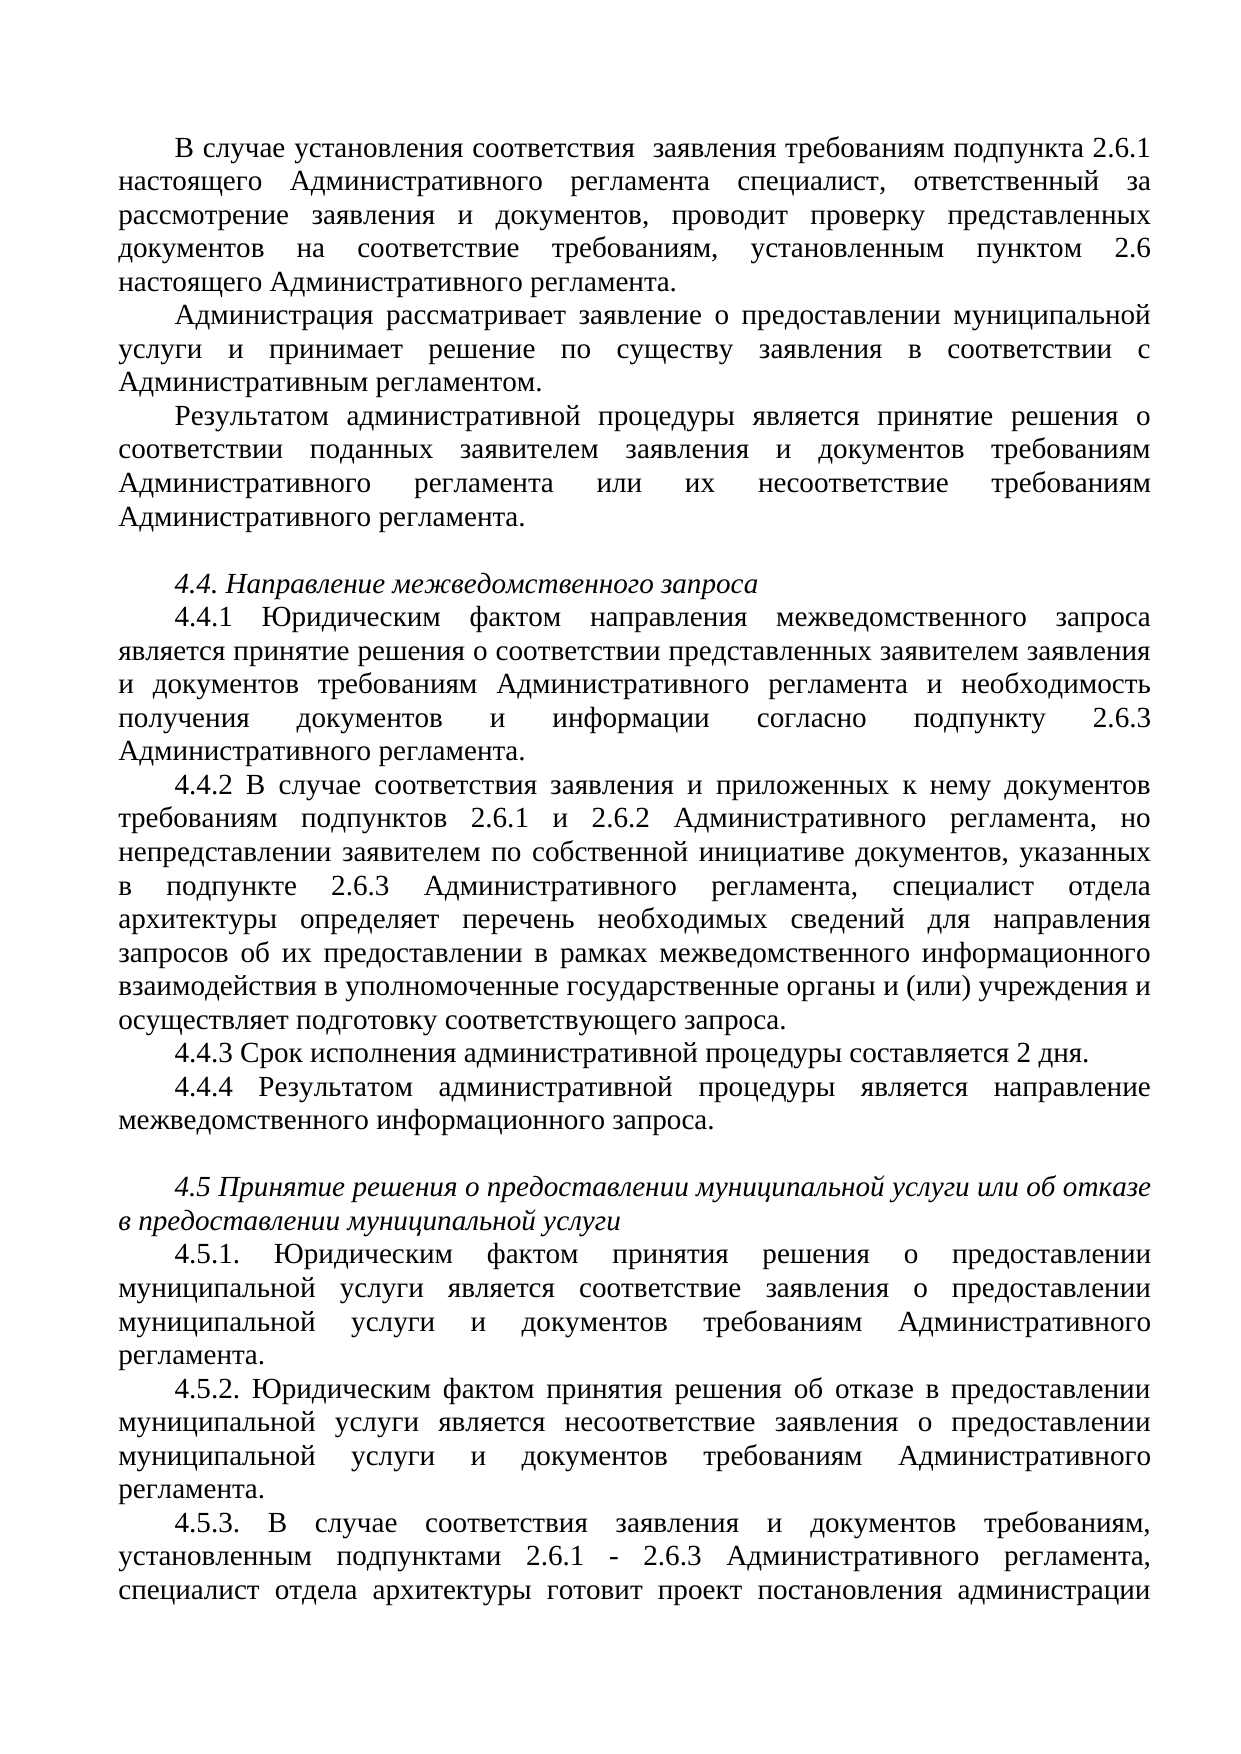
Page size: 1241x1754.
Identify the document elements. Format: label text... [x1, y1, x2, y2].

text 4.4.1 Юридическим фактом направления межведомственного запроса является принятие решения о соответствии представленных заявителем заявления и документов требованиям Административного регламента и необходимость получения документов и информации согласно подпункту 2.6.3 Административного регламента. [118, 599, 1152, 767]
text В случае установления соответствия заявления требованиям подпункта 2.6.1 настоящего Административного регламента специалист, ответственный за рассмотрение заявления и документов, проводит проверку представленных документов на соответствие требованиям, установленным пунктом 2.6 настоящего Административного регламента. [118, 130, 1152, 297]
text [118, 1505, 1152, 1606]
text 4.5 Принятие решения о предоставлении муниципальной услуги или об отказе в предоставлении муниципальной услуги [118, 1169, 1152, 1237]
text 4.4.4 Результатом административной процедуры является направление межведомственного информационного запроса. [118, 1069, 1152, 1136]
text 4.5.2. Юридическим фактом принятия решения об отказе в предоставлении муниципальной услуги является несоответствие заявления о предоставлении муниципальной услуги и документов требованиям Административного регламента. [118, 1371, 1152, 1505]
text 4.4.3 Срок исполнения административной процедуры составляется 2 дня. [118, 1035, 1152, 1069]
text 4.5.1. Юридическим фактом принятия решения о предоставлении муниципальной услуги является соответствие заявления о предоставлении муниципальной услуги и документов требованиям Административного регламента. [118, 1237, 1152, 1371]
text Результатом административной процедуры является принятие решения о соответствии поданных заявителем заявления и документов требованиям Административного регламента или их несоответствие требованиям Административного регламента. [118, 398, 1152, 532]
text 4.4.2 В случае соответствия заявления и приложенных к нему документов требованиям подпунктов 2.6.1 и 2.6.2 Административного регламента, но непредставлении заявителем по собственной инициативе документов, указанных в подпункте 2.6.3 Административного регламента, специалист отдела архитектуры определяет перечень необходимых сведений для направления запросов об их предоставлении в рамках межведомственного информационного взаимодействия в уполномоченные государственные органы и (или) учреждения и осуществляет подготовку соответствующего запроса. [118, 767, 1152, 1035]
text Администрация рассматривает заявление о предоставлении муниципальной услуги и принимает решение по существу заявления в соответствии с Административным регламентом. [118, 297, 1152, 398]
text 4.4. Направление межведомственного запроса [118, 566, 1152, 599]
